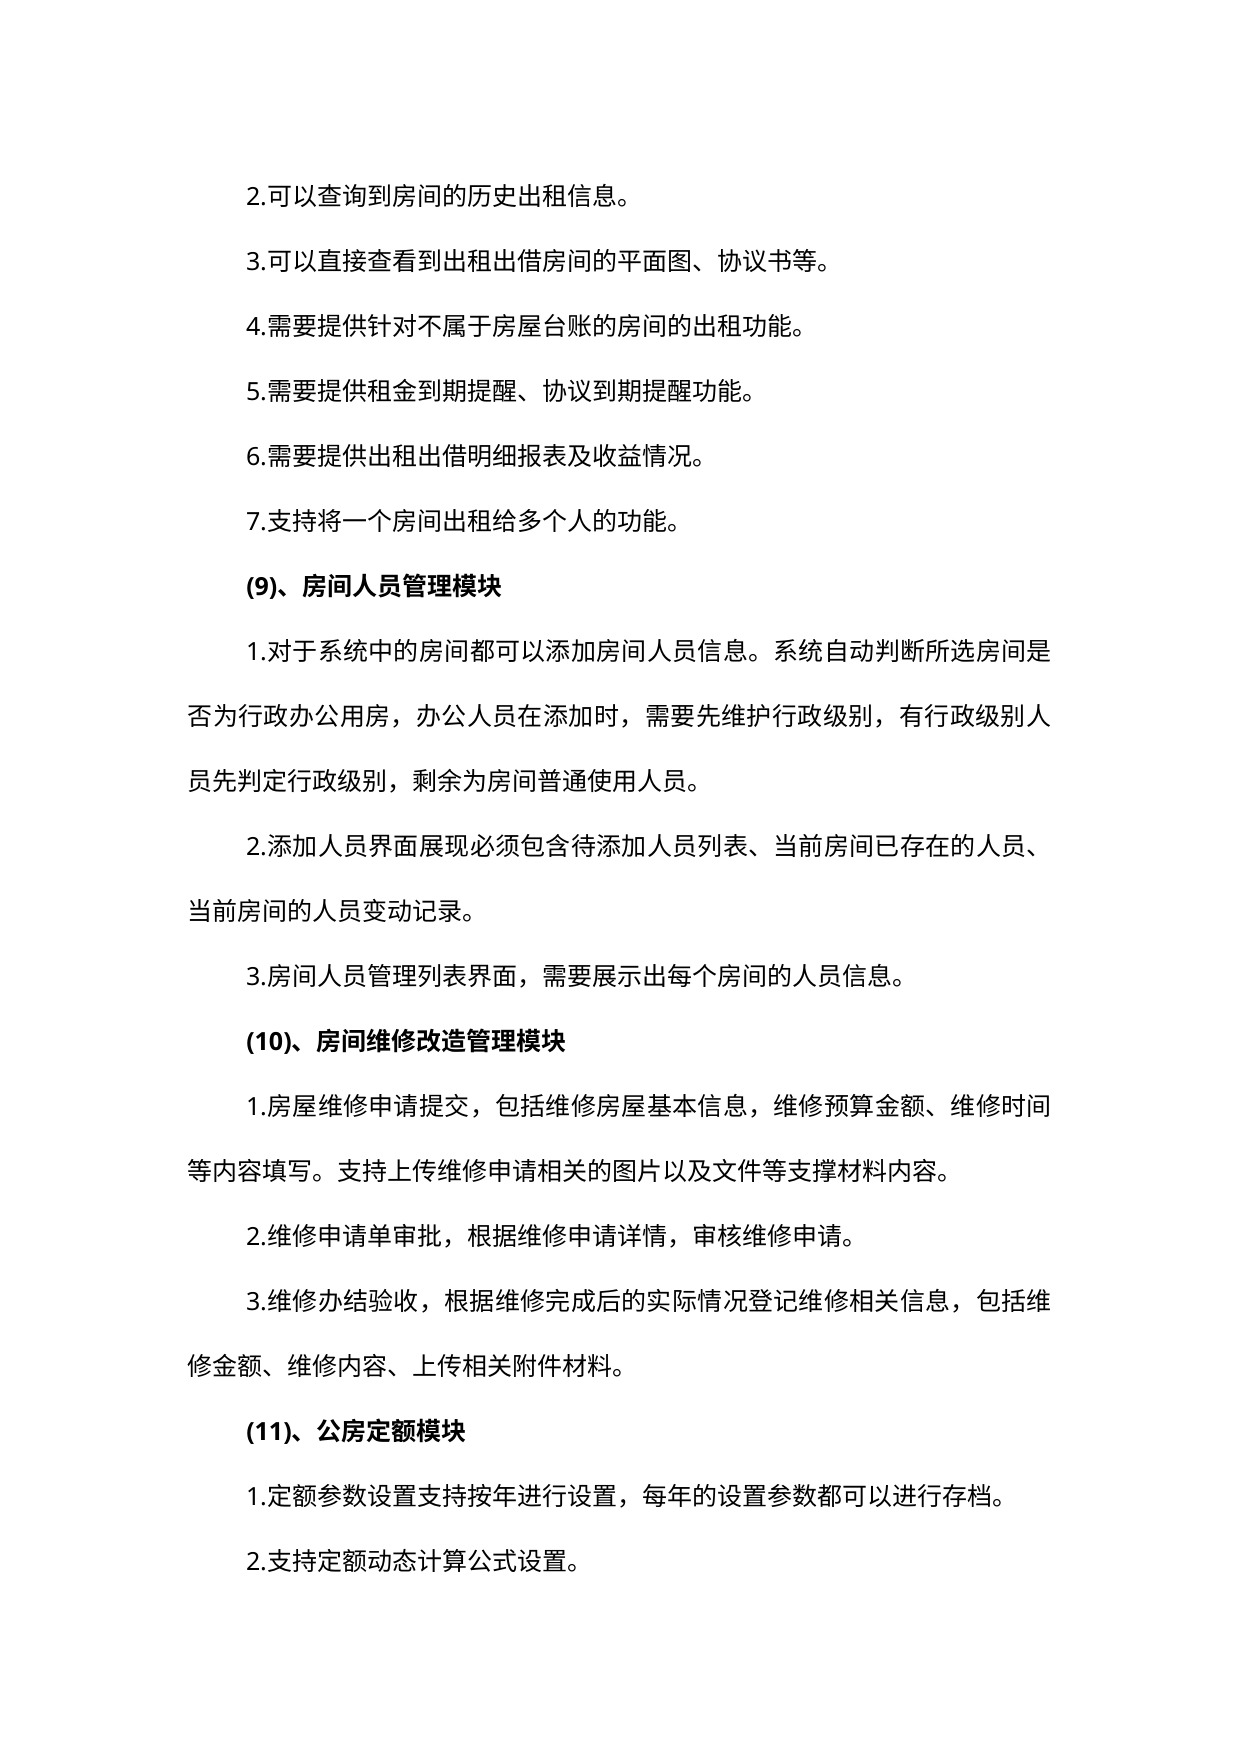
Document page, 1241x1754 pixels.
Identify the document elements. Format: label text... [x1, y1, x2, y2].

text 7.支持将一个房间出租给多个人的功能。 [187, 487, 1053, 552]
text 3.维修办结验收，根据维修完成后的实际情况登记维修相关信息，包括维修金额、维修内容、上传相关附件材料。 [187, 1267, 1053, 1397]
text 2.维修申请单审批，根据维修申请详情，审核维修申请。 [187, 1202, 1053, 1267]
text 2.支持定额动态计算公式设置。 [187, 1527, 1053, 1592]
text 1.房屋维修申请提交，包括维修房屋基本信息，维修预算金额、维修时间等内容填写。支持上传维修申请相关的图片以及文件等支撑材料内容。 [187, 1072, 1053, 1202]
text 3.可以直接查看到出租出借房间的平面图、协议书等。 [187, 227, 1053, 292]
text 5.需要提供租金到期提醒、协议到期提醒功能。 [187, 357, 1053, 422]
text (9)、房间人员管理模块 [187, 552, 1053, 617]
text 1.对于系统中的房间都可以添加房间人员信息。系统自动判断所选房间是否为行政办公用房，办公人员在添加时，需要先维护行政级别，有行政级别人员先判定行政级别，剩余为房间普通使用人员。 [187, 617, 1053, 812]
text 6.需要提供出租出借明细报表及收益情况。 [187, 422, 1053, 487]
text 2.可以查询到房间的历史出租信息。 [187, 162, 1053, 227]
text (11)、公房定额模块 [187, 1397, 1053, 1462]
text 4.需要提供针对不属于房屋台账的房间的出租功能。 [187, 292, 1053, 357]
text 1.定额参数设置支持按年进行设置，每年的设置参数都可以进行存档。 [187, 1462, 1053, 1527]
text 3.房间人员管理列表界面，需要展示出每个房间的人员信息。 [187, 942, 1053, 1007]
text (10)、房间维修改造管理模块 [187, 1007, 1053, 1072]
text 2.添加人员界面展现必须包含待添加人员列表、当前房间已存在的人员、当前房间的人员变动记录。 [187, 812, 1053, 942]
